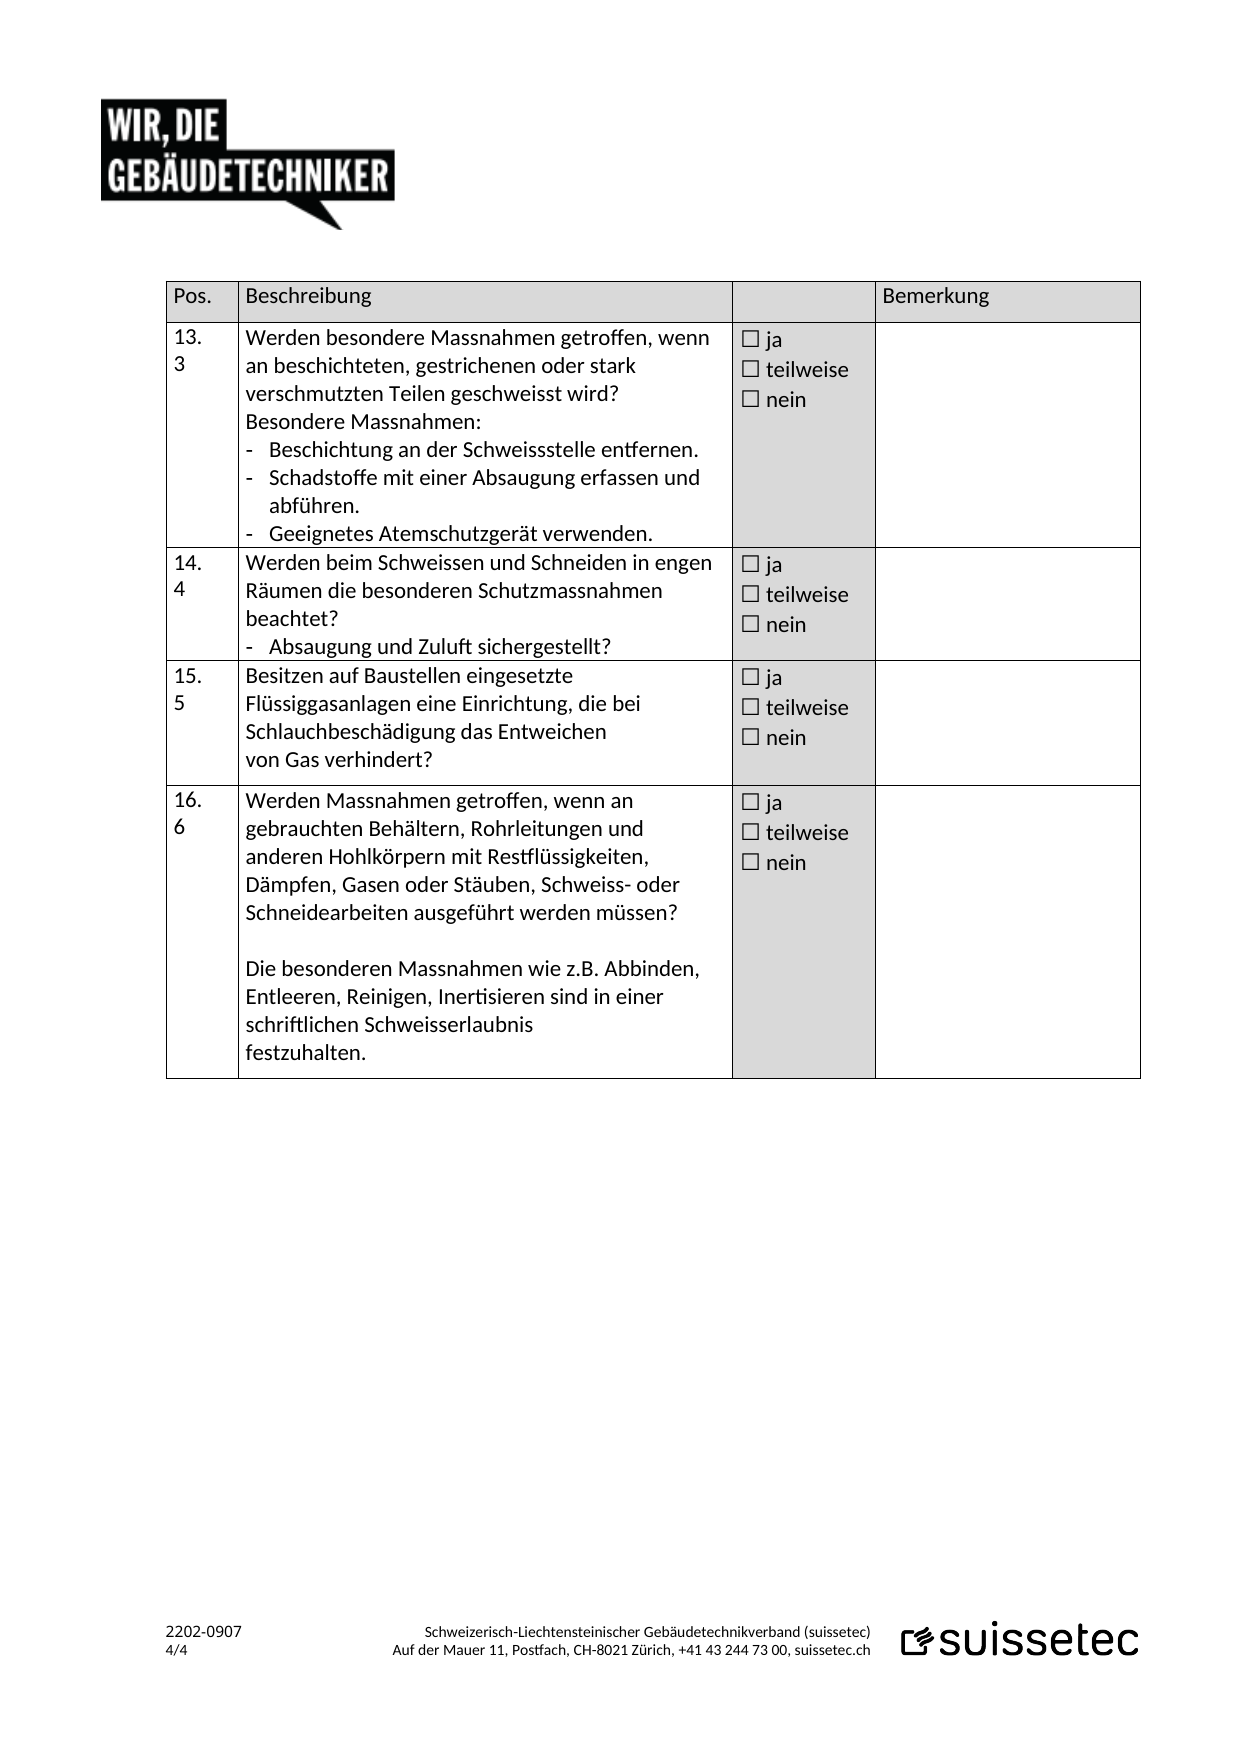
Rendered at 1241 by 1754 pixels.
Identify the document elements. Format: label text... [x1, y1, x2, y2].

table_cell 6 [167, 786, 238, 1078]
table_header Beschreibung [239, 282, 732, 322]
table_cell Werden besondere Massnahmen getroffen, wenn an beschichteten, gestrichenen oder stark verschmutzten Teilen geschweisst wird? Besondere Massnahmen: Beschichtung an der Schweissstelle entfernen. Schadstoffe mit einer Absaugung erfassen und abführen. Geeignetes Atemschutzgerät verwenden. [239, 323, 732, 547]
table_cell ja teilweise nein [733, 786, 875, 1078]
table_header Pos. [167, 282, 238, 322]
table_cell ja teilweise nein [733, 323, 875, 547]
table_cell [876, 786, 1140, 1078]
table_cell 4 [167, 548, 238, 660]
table_cell [876, 323, 1140, 547]
table_cell Besitzen auf Baustellen eingesetzte Flüssiggasanlagen eine Einrichtung, die bei Schlauchbeschädigung das Entweichen von Gas verhindert? [239, 661, 732, 785]
table_cell [876, 661, 1140, 785]
table_cell ja teilweise nein [733, 548, 875, 660]
table_cell Werden Massnahmen getroffen, wenn an gebrauchten Behältern, Rohrleitungen und anderen Hohlkörpern mit Restflüssigkeiten, Dämpfen, Gasen oder Stäuben, Schweiss- oder Schneidearbeiten ausgeführt werden müssen? Die besonderen Massnahmen wie z.B. Abbinden, Entleeren, Reinigen, Inertisieren sind in einer schriftlichen Schweisserlaubnis festzuhalten. [239, 786, 732, 1078]
table_cell ja teilweise nein [733, 661, 875, 785]
picture [900, 1620, 1139, 1656]
table_cell 3 [167, 323, 238, 547]
table_header [733, 282, 875, 322]
table_cell [876, 548, 1140, 660]
table_cell Werden beim Schweissen und Schneiden in engen Räumen die besonderen Schutzmassnahmen beachtet? Absaugung und Zuluft sichergestellt? [239, 548, 732, 660]
table_cell 5 [167, 661, 238, 785]
table_header Bemerkung [876, 282, 1140, 322]
